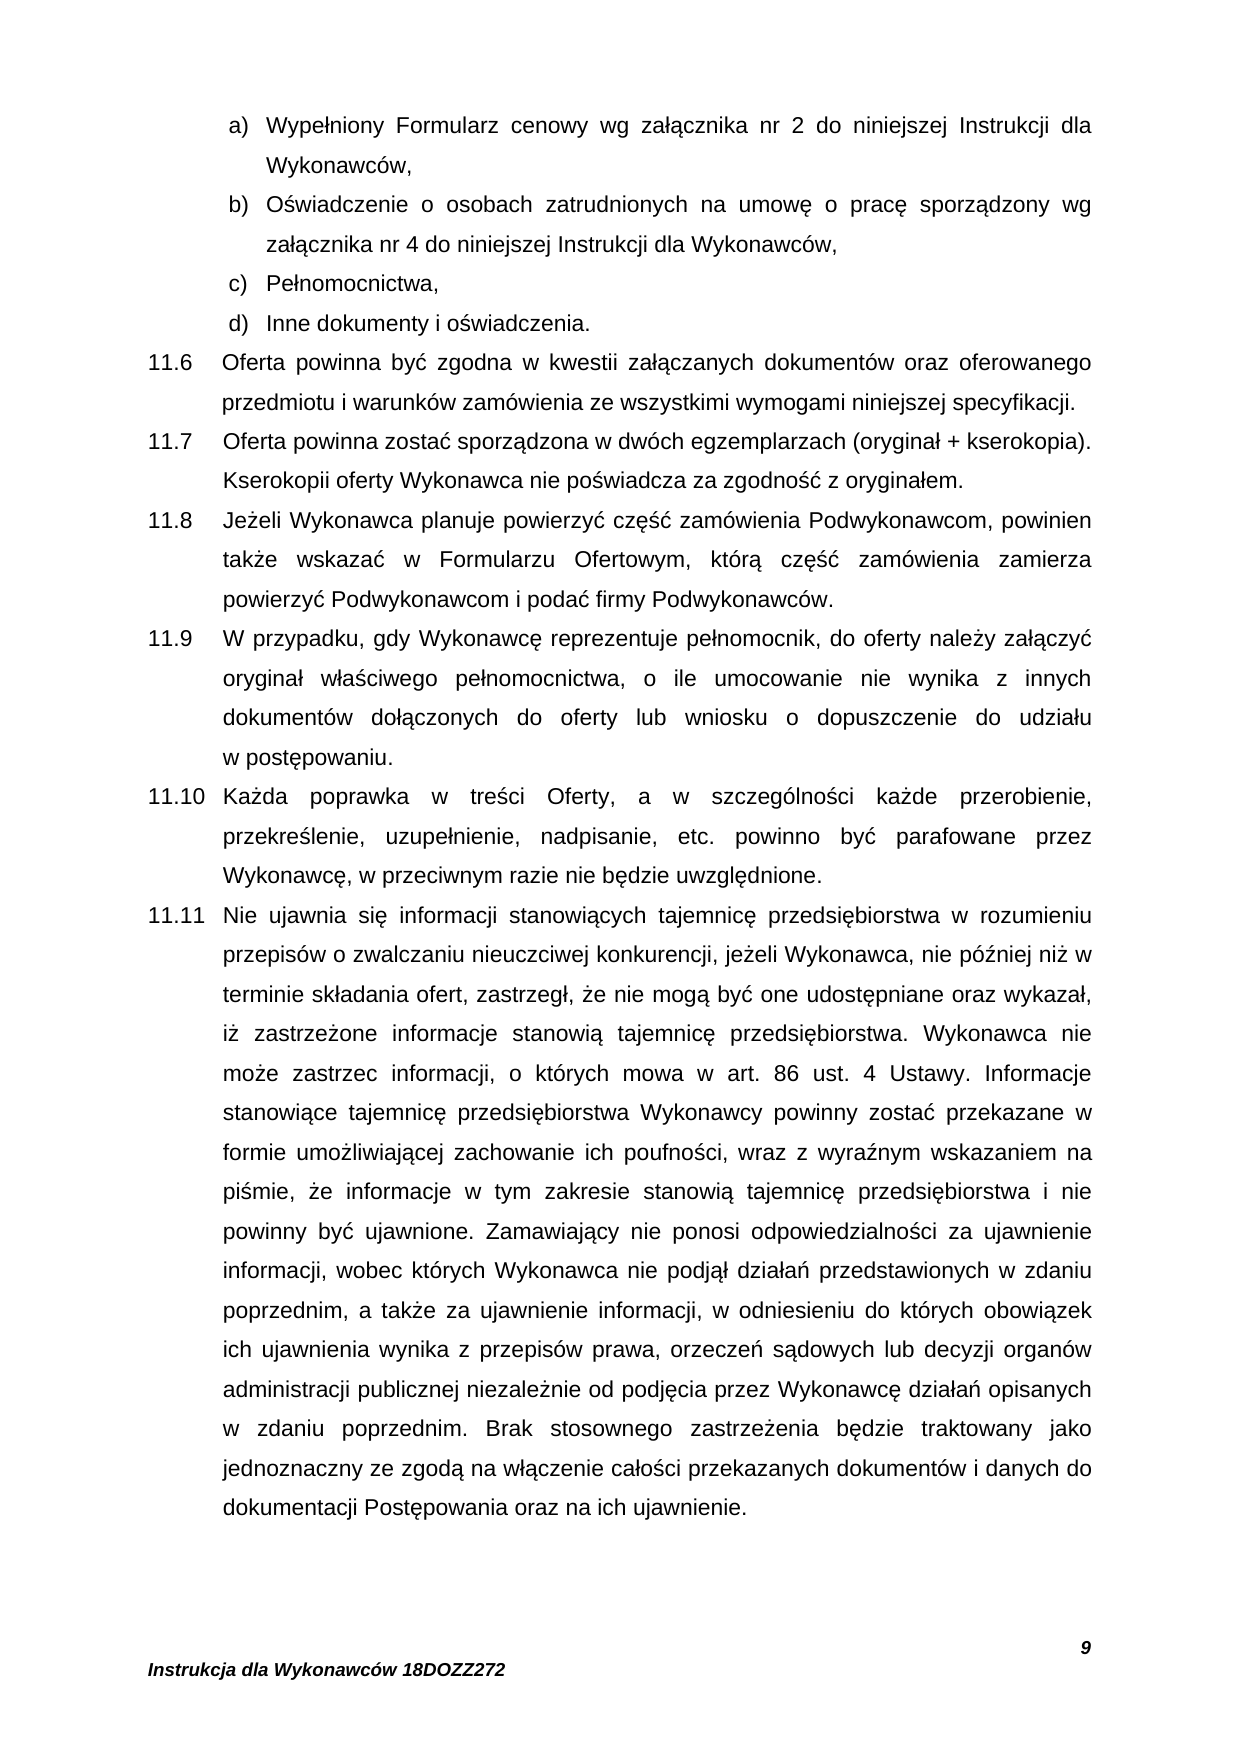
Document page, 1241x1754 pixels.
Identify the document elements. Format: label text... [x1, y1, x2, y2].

list Pełnomocnictwa, [228, 270, 1092, 296]
text 11.7 Oferta powinna zostać sporządzona w dwóch egzemplarzach (oryginał + kserokopia). Kserokopii oferty Wykonawca nie poświadcza za zgodność z oryginałem. [148, 428, 1092, 494]
list Oświadczenie o osobach zatrudnionych na umowę o pracę sporządzony wg załącznika nr 4 do niniejszej Instrukcji dla Wykonawców, [228, 191, 1092, 257]
text 11.10 Każda poprawka w treści Oferty, a w szczególności każde przerobienie, przekreślenie, uzupełnienie, nadpisanie, etc. powinno być parafowane przez Wykonawcę, w przeciwnym razie nie będzie uwzględnione. [148, 783, 1092, 889]
list Wypełniony Formularz cenowy wg załącznika nr 2 do niniejszej Instrukcji dla Wykonawców, [228, 112, 1092, 178]
text 11.11 Nie ujawnia się informacji stanowiących tajemnicę przedsiębiorstwa w rozumieniu przepisów o zwalczaniu nieuczciwej konkurencji, jeżeli Wykonawca, nie później niż w terminie składania ofert, zastrzegł, że nie mogą być one udostępniane oraz wykazał, iż zastrzeżone informacje stanowią tajemnicę przedsiębiorstwa. Wykonawca nie może zastrzec informacji, o których mowa w art. 86 ust. 4 Ustawy. Informacje stanowiące tajemnicę przedsiębiorstwa Wykonawcy powinny zostać przekazane w formie umożliwiającej zachowanie ich poufności, wraz z wyraźnym wskazaniem na piśmie, że informacje w tym zakresie stanowią tajemnicę przedsiębiorstwa i nie powinny być ujawnione. Zamawiający nie ponosi odpowiedzialności za ujawnienie informacji, wobec których Wykonawca nie podjął działań przedstawionych w zdaniu poprzednim, a także za ujawnienie informacji, w odniesieniu do których obowiązek ich ujawnienia wynika z przepisów prawa, orzeczeń sądowych lub decyzji organów administracji publicznej niezależnie od podjęcia przez Wykonawcę działań opisanych w zdaniu poprzednim. Brak stosownego zastrzeżenia będzie traktowany jako jednoznaczny ze zgodą na włączenie całości przekazanych dokumentów i danych do dokumentacji Postępowania oraz na ich ujawnienie. [148, 902, 1092, 1520]
text 11.9 W przypadku, gdy Wykonawcę reprezentuje pełnomocnik, do oferty należy załączyć oryginał właściwego pełnomocnictwa, o ile umocowanie nie wynika z innych dokumentów dołączonych do oferty lub wniosku o dopuszczenie do udziału w postępowaniu. [148, 625, 1092, 770]
text 11.6 Oferta powinna być zgodna w kwestii załączanych dokumentów oraz oferowanego przedmiotu i warunków zamówienia ze wszystkimi wymogami niniejszej specyfikacji. [148, 349, 1092, 415]
list Inne dokumenty i oświadczenia. [228, 309, 1092, 336]
text 11.8 Jeżeli Wykonawca planuje powierzyć część zamówienia Podwykonawcom, powinien także wskazać w Formularzu Ofertowym, którą część zamówienia zamierza powierzyć Podwykonawcom i podać firmy Podwykonawców. [148, 507, 1092, 612]
